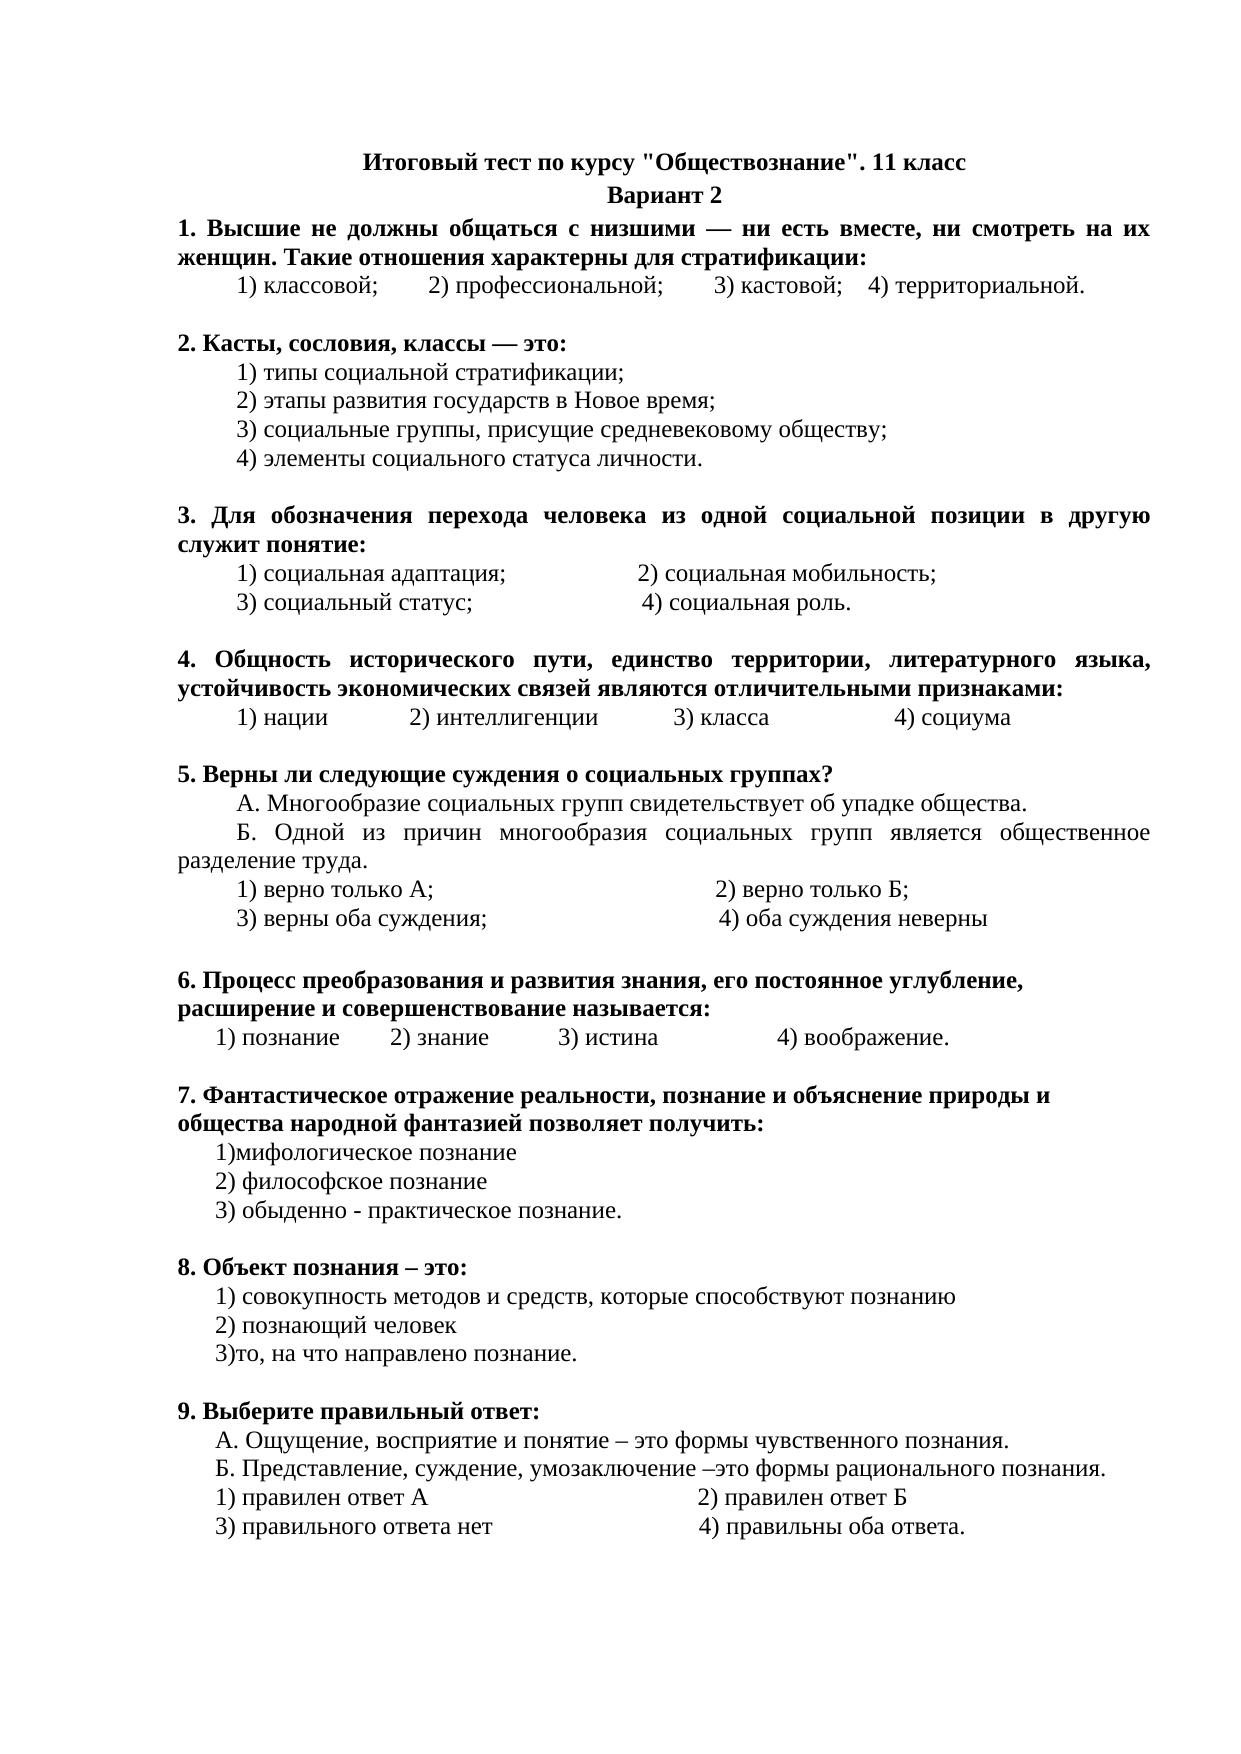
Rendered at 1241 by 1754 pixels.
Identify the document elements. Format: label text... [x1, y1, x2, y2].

text 4. Общность исторического пути, единство территории, литературного языка, устойчивость экономических связей являются отличительными признаками: [177, 644, 1152, 702]
text 2) познающий человек [215, 1310, 1152, 1338]
text 1) нации 2) интеллигенции 3) класса 4) социума [177, 702, 1152, 730]
text 7. Фантастическое отражение реальности, познание и объяснение природы и общества народной фантазией позволяет получить: [177, 1080, 1152, 1137]
text 6. Процесс преобразования и развития знания, его постоянное углубление, расширение и совершенствование называется: [177, 965, 1152, 1022]
text 1)мифологическое познание [215, 1137, 1152, 1166]
text 5. Верны ли следующие суждения о социальных группах? [177, 759, 1152, 788]
text 2) философское познание [215, 1166, 1152, 1195]
text 3) социальные группы, присущие средневековому обществу; [177, 414, 1152, 443]
text 1) правилен ответ А 2) правилен ответ Б [215, 1482, 1152, 1511]
text А. Многообразие социальных групп свидетельствует об упадке общества. [177, 788, 1152, 817]
text 8. Объект познания – это: [177, 1252, 1152, 1281]
text 4) элементы социального статуса личности. [177, 443, 1152, 472]
text 1) типы социальной стратификации; [177, 357, 1152, 385]
text Итоговый тест по курсу "Обществознание". 11 класс [177, 147, 1152, 176]
text 2. Касты, сословия, классы — это: [177, 328, 1152, 357]
text А. Ощущение, восприятие и понятие – это формы чувственного познания. [215, 1425, 1152, 1453]
text 3) обыденно - практическое познание. [215, 1195, 1152, 1223]
text 3) верны оба суждения; 4) оба суждения неверны [177, 903, 1152, 932]
text 1) классовой; 2) профессиональной; 3) кастовой; 4) территориальной. [177, 270, 1152, 299]
text 3) правильного ответа нет 4) правильны оба ответа. [215, 1511, 1152, 1540]
text 3. Для обозначения перехода человека из одной социальной позиции в другую служит понятие: [177, 500, 1152, 558]
text 1) познание 2) знание 3) истина 4) воображение. [215, 1022, 1152, 1051]
text 3)то, на что направлено познание. [215, 1338, 1152, 1367]
text 1) социальная адаптация; 2) социальная мобильность; [177, 558, 1152, 587]
text 1) совокупность методов и средств, которые способствуют познанию [215, 1281, 1152, 1310]
text 1. Высшие не должны общаться с низшими — ни есть вместе, ни смотреть на их женщин. Такие отношения характерны для стратификации: [177, 213, 1152, 270]
text 3) социальный статус; 4) социальная роль. [177, 587, 1152, 615]
text Б. Одной из причин многообразия социальных групп является общественное разделение труда. [177, 817, 1152, 874]
text 9. Выберите правильный ответ: [177, 1396, 1152, 1425]
text Б. Представление, суждение, умозаключение –это формы рационального познания. [215, 1453, 1152, 1482]
text Вариант 2 [177, 180, 1152, 209]
text 2) этапы развития государств в Новое время; [177, 385, 1152, 414]
text 1) верно только А; 2) верно только Б; [177, 874, 1152, 903]
